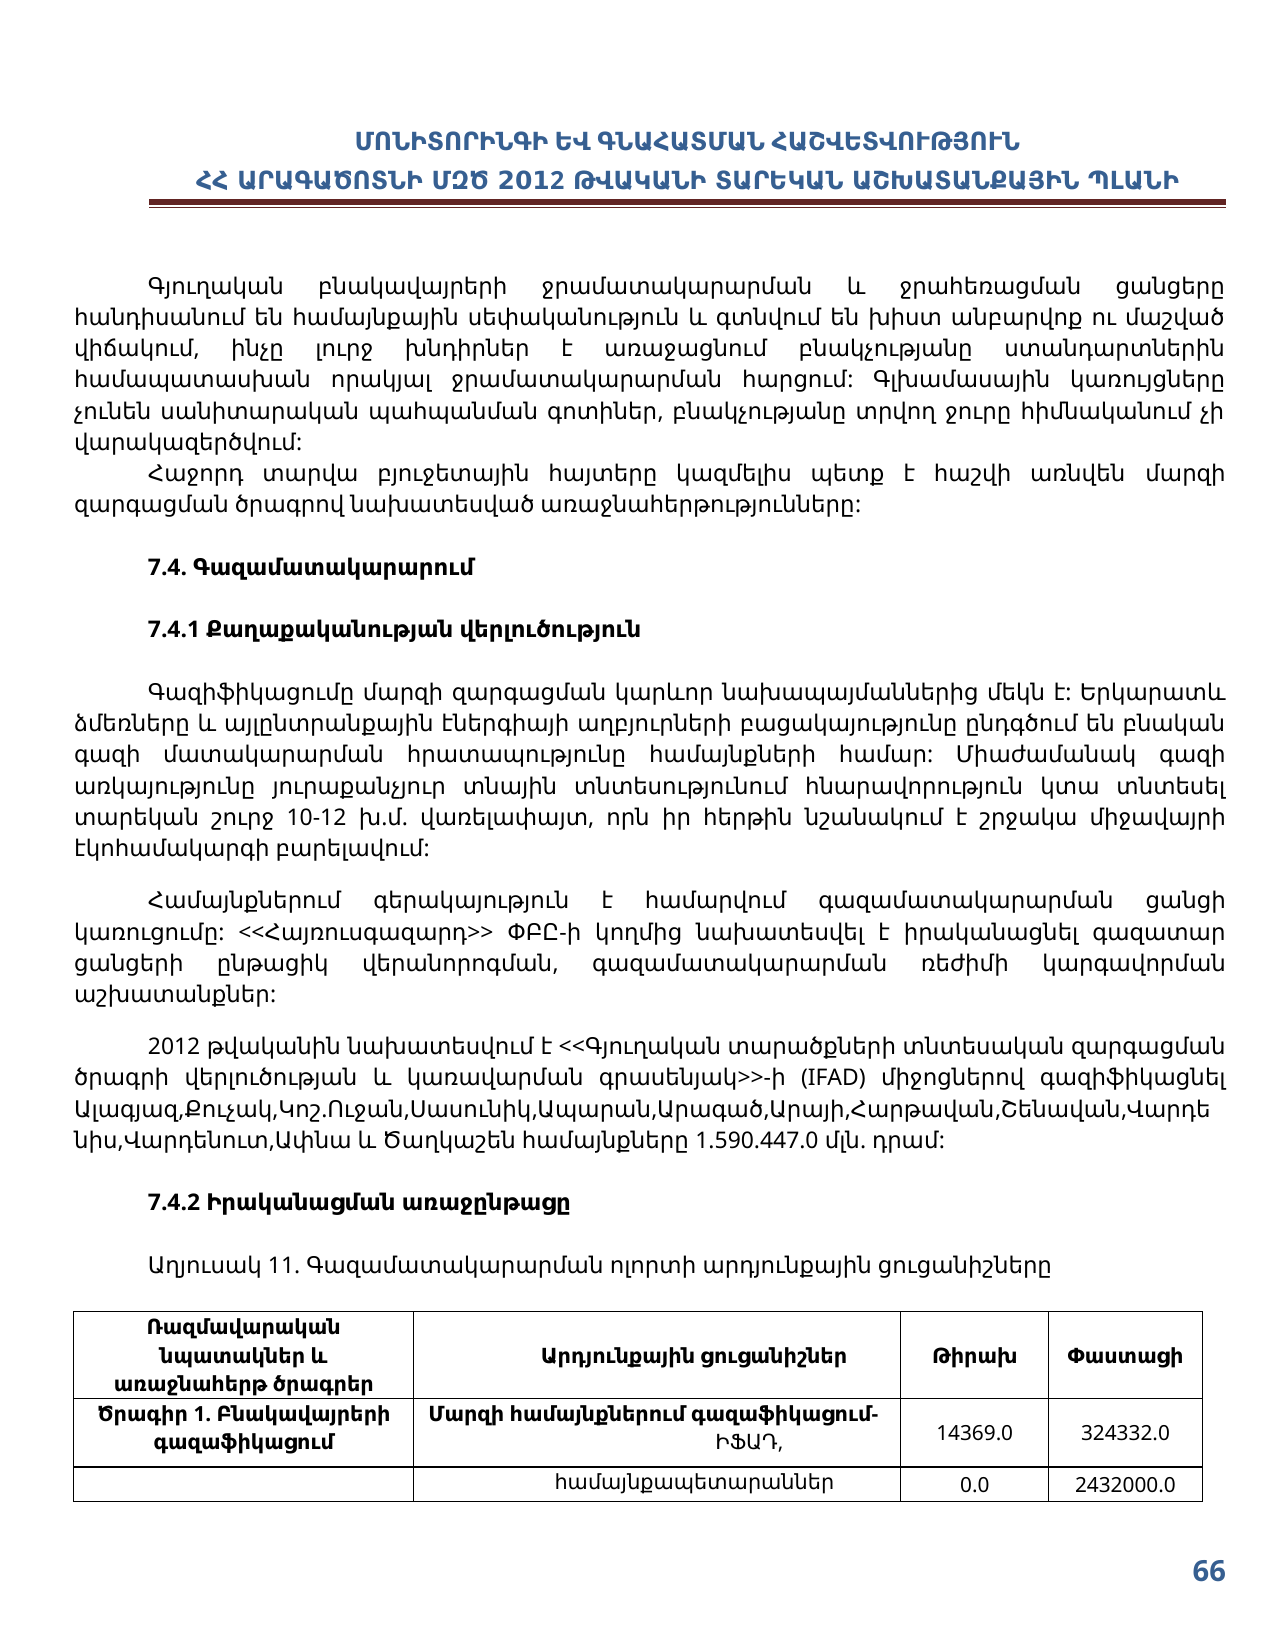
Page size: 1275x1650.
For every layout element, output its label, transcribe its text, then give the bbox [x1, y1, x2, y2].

table_header Արդյունքային ցուցանիշներ [414, 1312, 900, 1398]
table_cell Մարզի համայնքներում գազաֆիկացում- ԻՖԱԴ, [414, 1399, 900, 1466]
table_cell [74, 1468, 413, 1501]
table_cell 2432000.0 [1049, 1468, 1202, 1501]
table_cell համայնքապետարաններ [414, 1468, 900, 1501]
text Համայնքներում գերակայություն է համարվում գազամատակարարման ցանցի կառուցումը: <<Հայռուսգազարդ>> ՓԲԸ-ի կողմից նախատեսվել է իրականացնել գազատար ցանցերի ընթացիկ վերանորոգման, գազամատակարարման ռեժիմի կարգավորման աշխատանքներ: [74, 884, 1226, 1009]
table_header Ռազմավարական նպատակներ և առաջնահերթ ծրագրեր [74, 1312, 413, 1398]
table_cell 324332.0 [1049, 1399, 1202, 1466]
text 2012 թվականին նախատեսվում է <<Գյուղական տարածքների տնտեսական զարգացման ծրագրի վերլուծության և կառավարման գրասենյակ>>-ի (IFAD) միջոցներով գազիֆիկացնել Ալագյազ,Քուչակ,Կոշ.Ուջան,Սասունիկ,Ապարան,Արագած,Արայի,Հարթավան,Շենավան,Վարդենիս,Վարդենուտ,Ափնա և Ծաղկաշեն համայնքները 1.590.447.0 մլն. դրամ: [74, 1030, 1226, 1155]
text 7.4.2 Իրականացման առաջընթացը [74, 1186, 1226, 1217]
table_header Փաստացի [1049, 1312, 1202, 1398]
table_cell 14369.0 [901, 1399, 1048, 1466]
text 7.4. Գազամատակարարում [74, 551, 1226, 582]
text Գյուղական բնակավայրերի ջրամատակարարման և ջրահեռացման ցանցերը հանդիսանում են համայնքային սեփականություն և գտնվում են խիստ անբարվոք ու մաշված վիճակում, ինչը լուրջ խնդիրներ է առաջացնում բնակչությանը ստանդարտներին համապատասխան որակյալ ջրամատակարարման հարցում: Գլխամասային կառույցները չունեն սանիտարական պահպանման գոտիներ, բնակչությանը տրվող ջուրը հիմնականում չի վարակազերծվում: [74, 269, 1226, 457]
table_cell Ծրագիր 1. Բնակավայրերի գազաֆիկացում [74, 1399, 413, 1466]
text Աղյուսակ 11. Գազամատակարարման ոլորտի արդյունքային ցուցանիշները [74, 1249, 1226, 1280]
table_header Թիրախ [901, 1312, 1048, 1398]
text Գազիֆիկացումը մարզի զարգացման կարևոր նախապայմաններից մեկն է: Երկարատև ձմեռները և այլընտրանքային էներգիայի աղբյուրների բացակայությունը ընդգծում են բնական գազի մատակարարման հրատապությունը համայնքների համար: Միաժամանակ գազի առկայությունը յուրաքանչյուր տնային տնտեսությունում հնարավորություն կտա տնտեսել տարեկան շուրջ 10-12 խ.մ. վառելափայտ, որն իր հերթին նշանակում է շրջակա միջավայրի էկոհամակարգի բարելավում: [74, 676, 1226, 863]
text Հաջորդ տարվա բյուջետային հայտերը կազմելիս պետք է հաշվի առնվեն մարզի զարգացման ծրագրով նախատեսված առաջնահերթությունները: [74, 457, 1226, 519]
table_cell 0.0 [901, 1468, 1048, 1501]
text 7.4.1 Քաղաքականության վերլուծություն [74, 613, 1226, 644]
